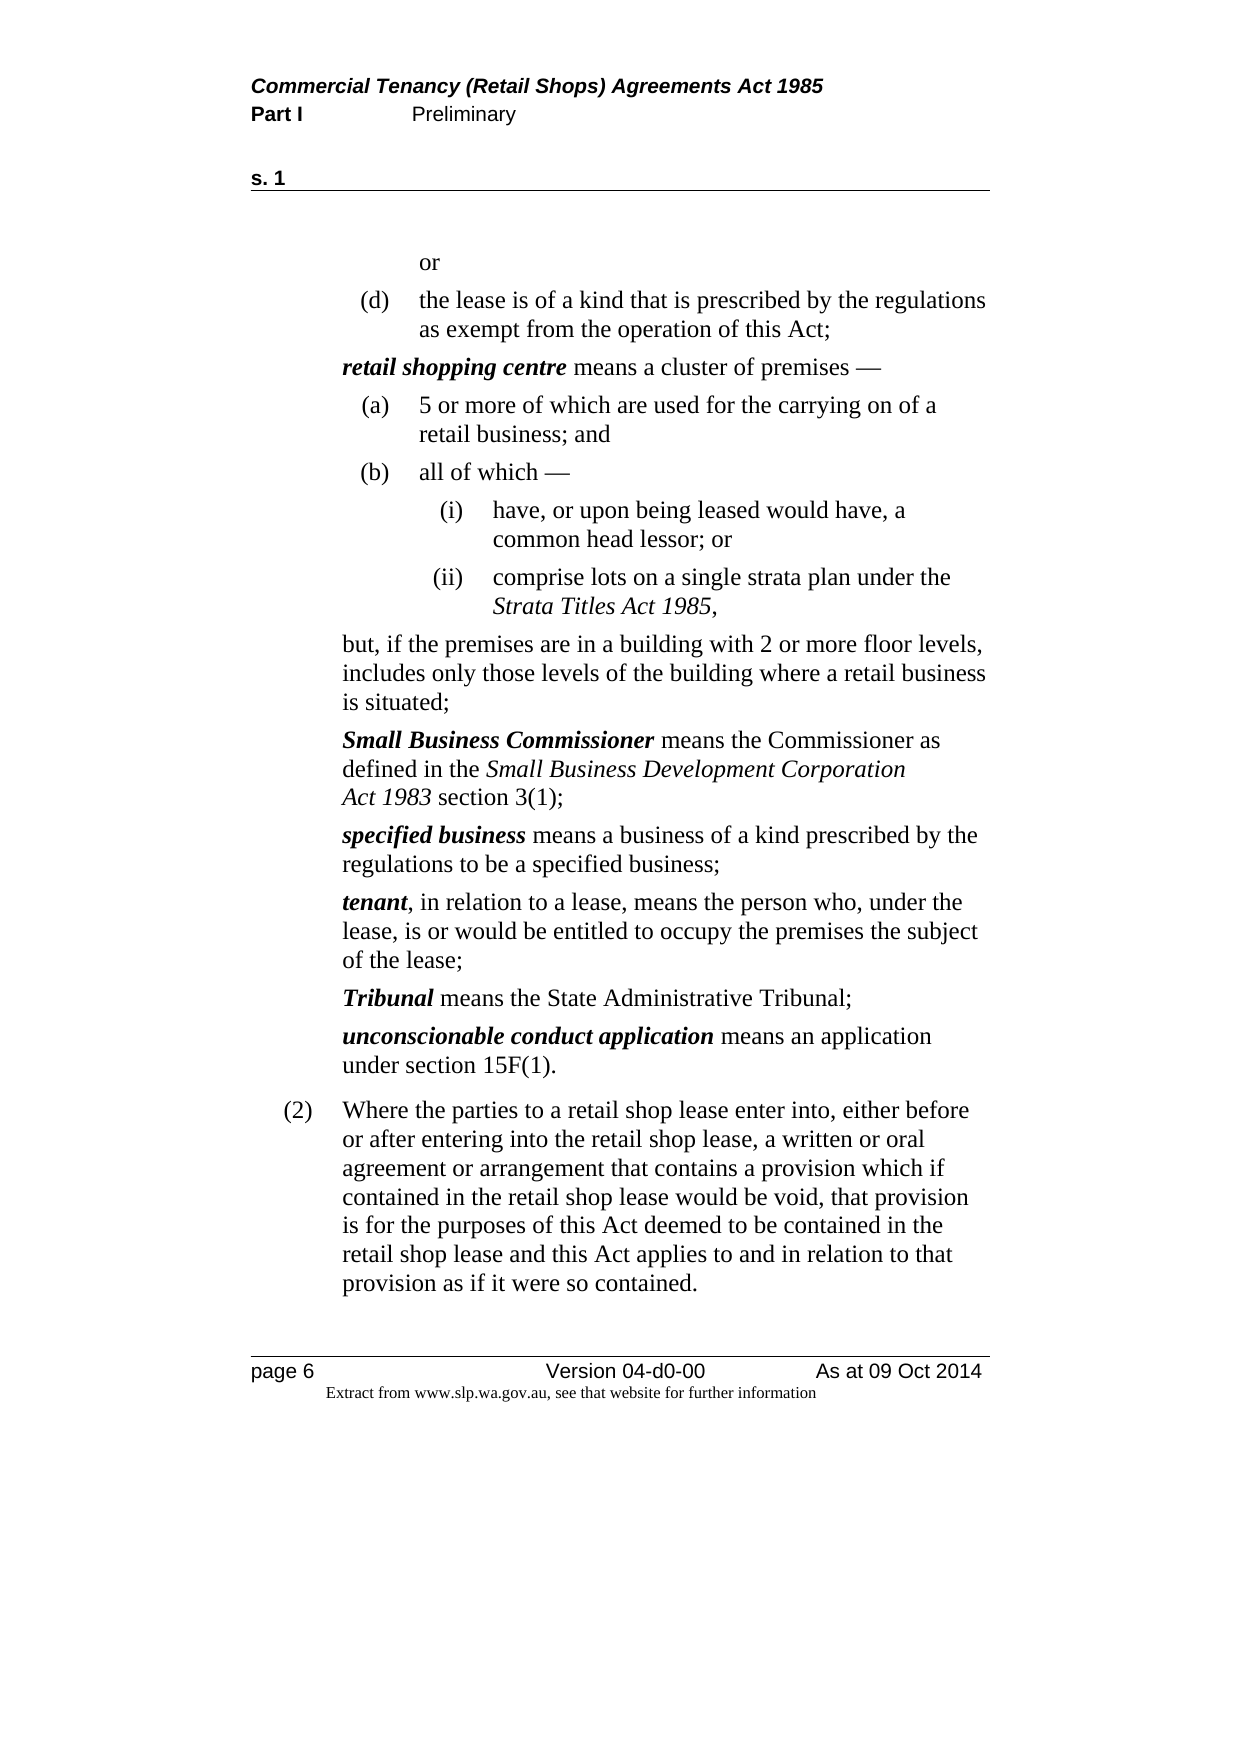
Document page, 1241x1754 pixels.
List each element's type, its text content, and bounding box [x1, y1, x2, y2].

text (ii) comprise lots on a single strata plan under the Strata Titles Act 1985, [251, 562, 990, 620]
text (d) the lease is of a kind that is prescribed by the regulations as exempt from the operation of this Act; [251, 286, 990, 343]
text (2) Where the parties to a retail shop lease enter into, either before or after entering into the retail shop lease, a written or oral agreement or arrangement that contains a provision which if contained in the retail shop lease would be void, that provision is for the purposes of this Act deemed to be contained in the retail shop lease and this Act applies to and in relation to that provision as if it were so contained. [251, 1095, 990, 1297]
text or [251, 247, 990, 276]
text Small Business Commissioner means the Commissioner as defined in the Small Business Development Corporation Act 1983 section 3(1); [251, 725, 990, 811]
text specified business means a business of a kind prescribed by the regulations to be a specified business; [251, 821, 990, 878]
text unconscionable conduct application means an application under section 15F(1). [251, 1021, 990, 1079]
text (i) have, or upon being leased would have, a common head lessor; or [251, 496, 990, 553]
text but, if the premises are in a building with 2 or more floor levels, includes only those levels of the building where a retail business is situated; [251, 629, 990, 716]
text retail shopping centre means a cluster of premises — [251, 352, 990, 381]
text Tribunal means the State Administrative Tribunal; [251, 983, 990, 1012]
text (b) all of which — [251, 457, 990, 486]
text tenant, in relation to a lease, means the person who, under the lease, is or would be entitled to occupy the premises the subject of the lease; [251, 887, 990, 974]
text (a) 5 or more of which are used for the carrying on of a retail business; and [251, 391, 990, 448]
